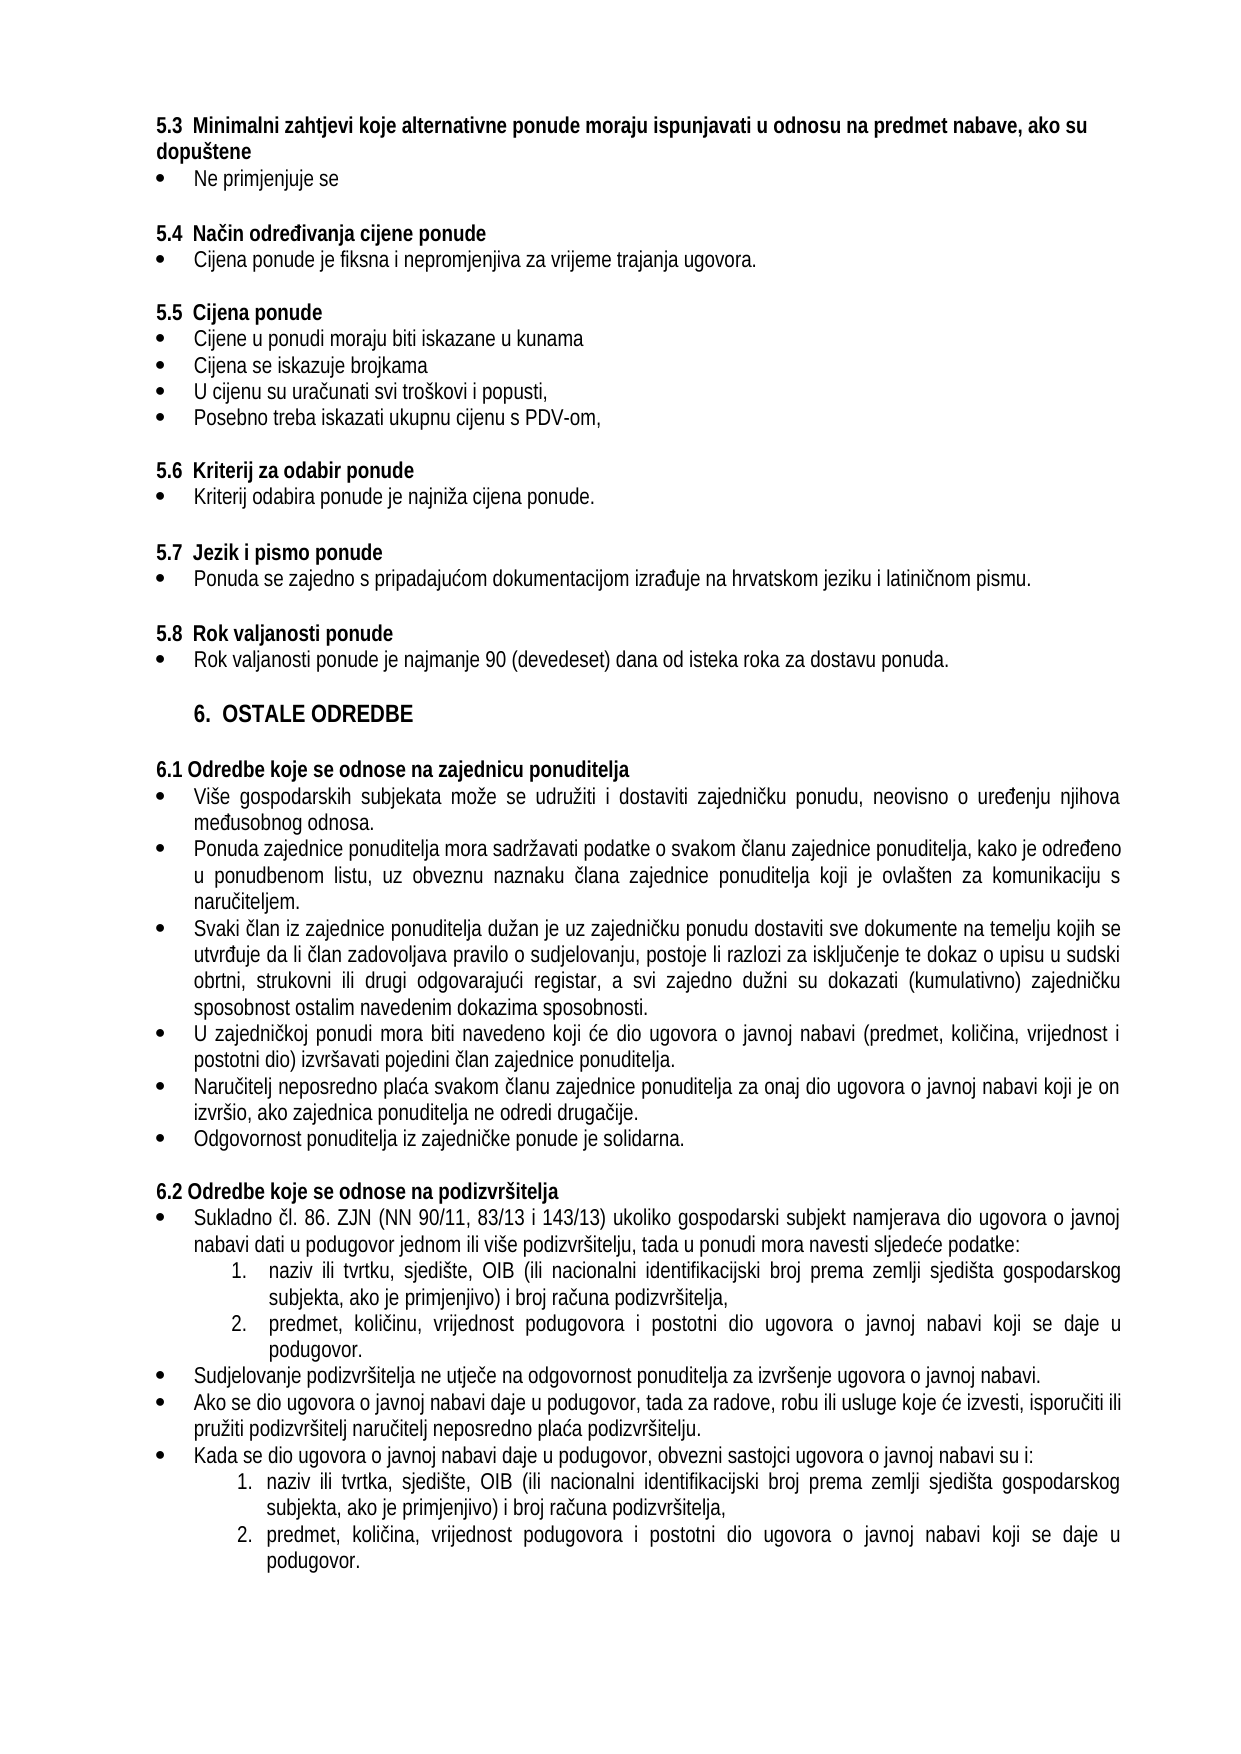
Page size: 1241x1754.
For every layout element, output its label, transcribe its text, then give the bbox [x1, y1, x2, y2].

subtitle 6. OSTALE ODREDBE [194, 699, 1121, 756]
list Kriterij odabira ponude je najniža cijena ponude. [156, 483, 1121, 538]
list Ponuda zajednice ponuditelja mora sadržavati podatke o svakom članu zajednice ponuditelja, kako je određeno u ponudbenom listu, uz obveznu naznaku člana zajednice ponuditelja koji je ovlašten za komunikaciju s naručiteljem. [156, 835, 1121, 914]
list Cijena se iskazuje brojkama [156, 352, 1121, 378]
list Posebno treba iskazati ukupnu cijenu s PDV-om, [156, 404, 1121, 431]
list predmet, količina, vrijednost podugovora i postotni dio ugovora o javnoj nabavi koji se daje u podugovor. [237, 1521, 1121, 1573]
list Kada se dio ugovora o javnoj nabavi daje u podugovor, obvezni sastojci ugovora o javnoj nabavi su i: [156, 1442, 1121, 1468]
text 5.6 Kriterij za odabir ponude [119, 457, 1121, 483]
text 5.7 Jezik i pismo ponude [119, 538, 1121, 565]
list Naručitelj neposredno plaća svakom članu zajednice ponuditelja za onaj dio ugovora o javnoj nabavi koji je on izvršio, ako zajednica ponuditelja ne odredi drugačije. [156, 1073, 1121, 1125]
list Više gospodarskih subjekata može se udružiti i dostaviti zajedničku ponudu, neovisno o uređenju njihova međusobnog odnosa. [156, 783, 1121, 835]
list Ne primjenjuje se [156, 165, 1121, 220]
list Cijene u ponudi moraju biti iskazane u kunama [156, 325, 1121, 352]
list naziv ili tvrtka, sjedište, OIB (ili nacionalni identifikacijski broj prema zemlji sjedišta gospodarskog subjekta, ako je primjenjivo) i broj računa podizvršitelja, [237, 1468, 1121, 1521]
text 6.1 Odredbe koje se odnose na zajednicu ponuditelja [119, 756, 1121, 783]
list Ako se dio ugovora o javnoj nabavi daje u podugovor, tada za radove, robu ili usluge koje će izvesti, isporučiti ili pružiti podizvršitelj naručitelj neposredno plaća podizvršitelju. [156, 1389, 1121, 1442]
list Ponuda se zajedno s pripadajućom dokumentacijom izrađuje na hrvatskom jeziku i latiničnom pismu. [156, 565, 1121, 620]
list Cijena ponude je fiksna i nepromjenjiva za vrijeme trajanja ugovora. [156, 246, 1121, 272]
text 5.8 Rok valjanosti ponude [119, 620, 1121, 646]
text 6.2 Odredbe koje se odnose na podizvršitelja [119, 1178, 1121, 1204]
text 5.3 Minimalni zahtjevi koje alternativne ponude moraju ispunjavati u odnosu na predmet nabave, ako su dopuštene [156, 112, 1121, 165]
list Rok valjanosti ponude je najmanje 90 (devedeset) dana od isteka roka za dostavu ponuda. [156, 646, 1121, 673]
list Svaki član iz zajednice ponuditelja dužan je uz zajedničku ponudu dostaviti sve dokumente na temelju kojih se utvrđuje da li član zadovoljava pravilo o sudjelovanju, postoje li razlozi za isključenje te dokaz o upisu u sudski obrtni, strukovni ili drugi odgovarajući registar, a svi zajedno dužni su dokazati (kumulativno) zajedničku sposobnost ostalim navedenim dokazima sposobnosti. [156, 914, 1121, 1020]
list U cijenu su uračunati svi troškovi i popusti, [156, 378, 1121, 404]
list Sukladno čl. 86. ZJN (NN 90/11, 83/13 i 143/13) ukoliko gospodarski subjekt namjerava dio ugovora o javnoj nabavi dati u podugovor jednom ili više podizvršitelju, tada u ponudi mora navesti sljedeće podatke: [156, 1204, 1121, 1257]
text 5.4 Način određivanja cijene ponude [156, 220, 1121, 246]
list predmet, količinu, vrijednost podugovora i postotni dio ugovora o javnoj nabavi koji se daje u podugovor. [231, 1310, 1121, 1362]
list U zajedničkoj ponudi mora biti navedeno koji će dio ugovora o javnoj nabavi (predmet, količina, vrijednost i postotni dio) izvršavati pojedini član zajednice ponuditelja. [156, 1020, 1121, 1073]
list Sudjelovanje podizvršitelja ne utječe na odgovornost ponuditelja za izvršenje ugovora o javnoj nabavi. [156, 1362, 1121, 1389]
list Odgovornost ponuditelja iz zajedničke ponude je solidarna. [156, 1125, 1121, 1152]
list naziv ili tvrtku, sjedište, OIB (ili nacionalni identifikacijski broj prema zemlji sjedišta gospodarskog subjekta, ako je primjenjivo) i broj računa podizvršitelja, [231, 1257, 1121, 1310]
text 5.5 Cijena ponude [156, 299, 1121, 325]
